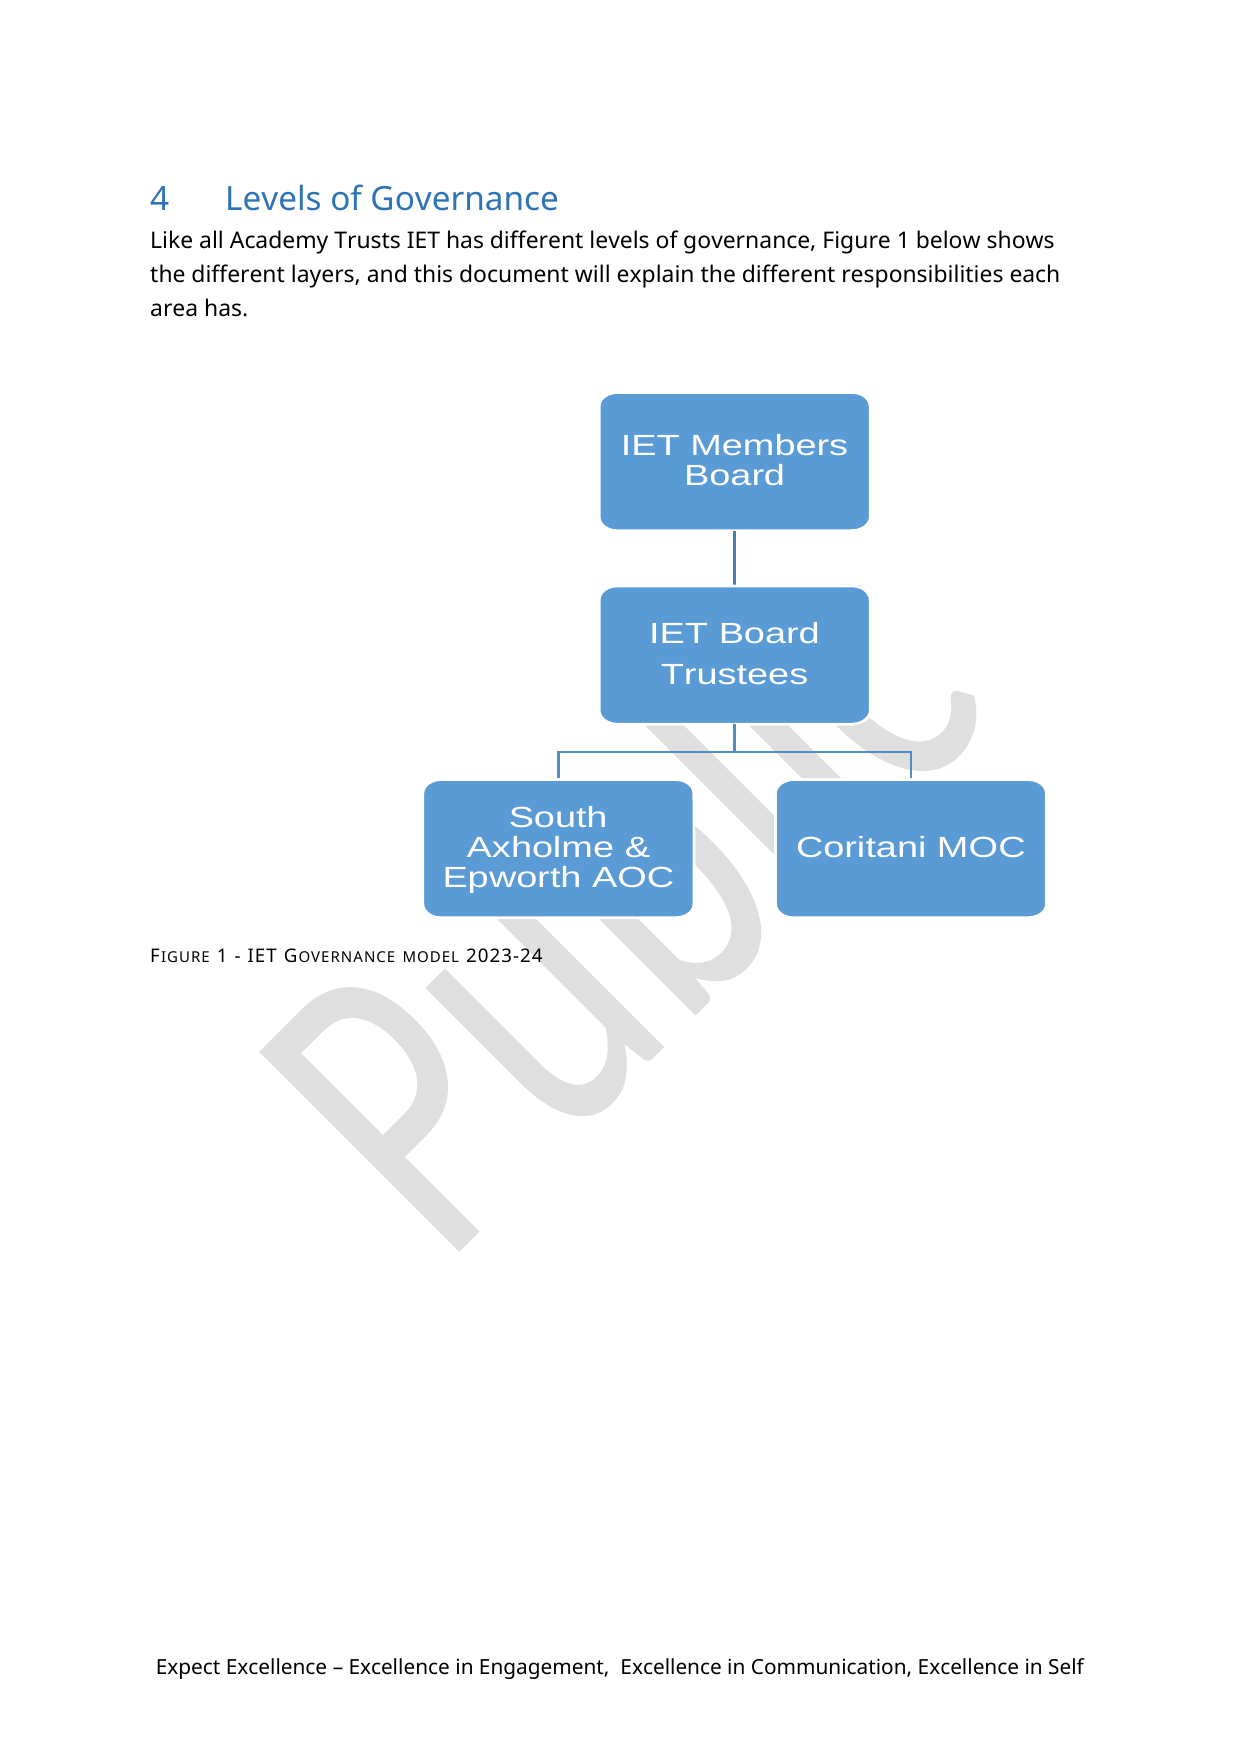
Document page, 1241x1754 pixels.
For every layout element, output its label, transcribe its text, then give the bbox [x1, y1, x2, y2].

subtitle 4 Levels of Governance [150, 175, 1090, 220]
text Figure 1 - IET Governance model 2023-24 [150, 942, 1090, 968]
text Like all Academy Trusts IET has different levels of governance, Figure 1 below shows the different layers, and this document will explain the different responsibilities each area has. [150, 224, 1090, 323]
